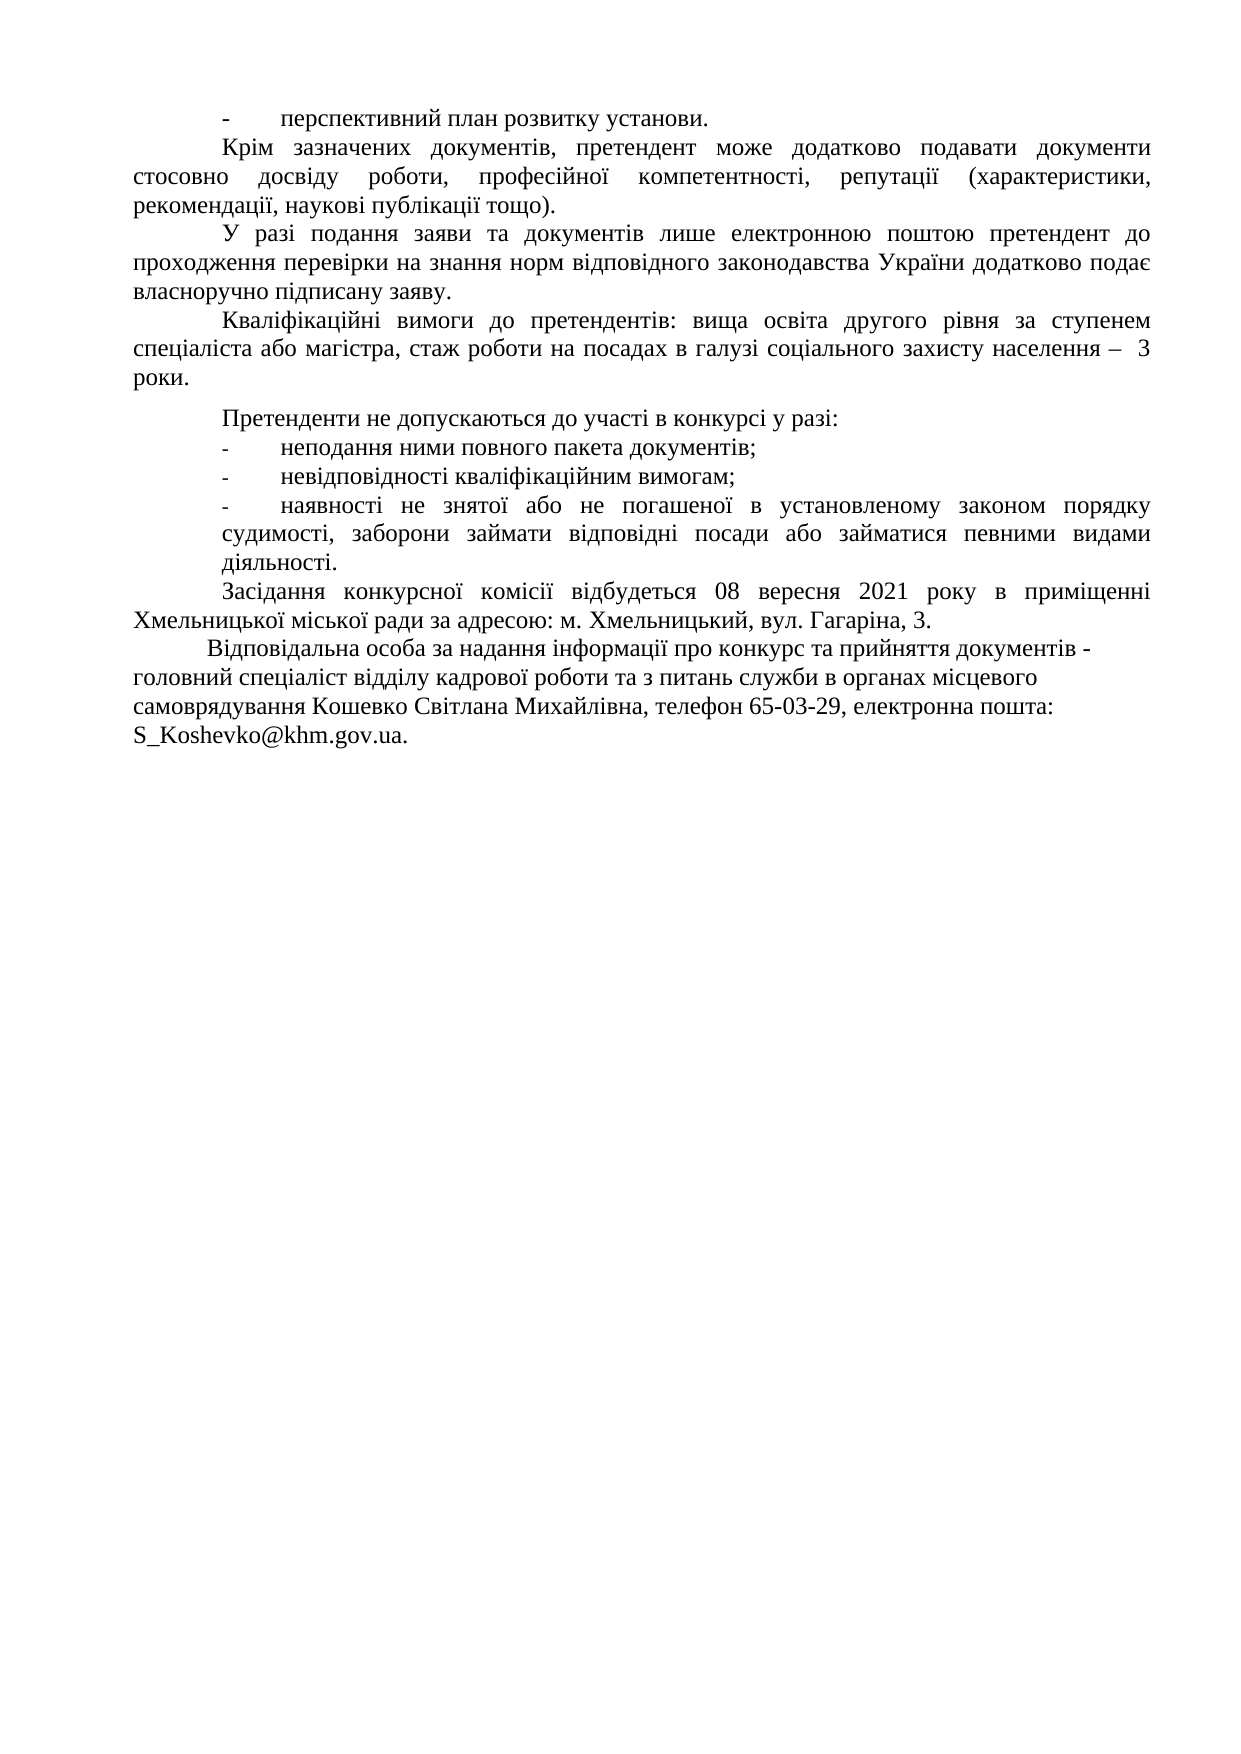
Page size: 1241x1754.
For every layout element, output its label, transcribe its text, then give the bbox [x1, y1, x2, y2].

list невідповідності кваліфікаційним вимогам; [222, 461, 1152, 490]
text Кваліфікаційні вимоги до претендентів: вища освіта другого рівня за ступенем спеціаліста або магістра, стаж роботи на посадах в галузі соціального захисту населення – 3 роки. [133, 305, 1152, 391]
list наявності не знятої або не погашеної в установленому законом порядку судимості, заборони займати відповідні посади або займатися певними видами діяльності. [222, 490, 1152, 576]
text Претенденти не допускаються до участі в конкурсі у разі: [133, 403, 1152, 432]
text У разі подання заяви та документів лише електронною поштою претендент до проходження перевірки на знання норм відповідного законодавства України додатково подає власноручно підписану заяву. [133, 218, 1152, 305]
list неподання ними повного пакета документів; [222, 432, 1152, 461]
text Відповідальна особа за надання інформації про конкурс та прийняття документів - головний спеціаліст відділу кадрової роботи та з питань служби в органах місцевого самоврядування Кошевко Світлана Михайлівна, телефон 65-03-29, електронна пошта: S_Koshevko@khm.gov.ua. [133, 633, 1152, 777]
list перспективний план розвитку установи. [222, 103, 1152, 132]
text Засідання конкурсної комісії відбудеться 08 вересня 2021 року в приміщенні Хмельницької міської ради за адресою: м. Хмельницький, вул. Гагаріна, 3. [133, 576, 1152, 633]
text Крім зазначених документів, претендент може додатково подавати документи стосовно досвіду роботи, професійної компетентності, репутації (характеристики, рекомендації, наукові публікації тощо). [133, 132, 1152, 218]
